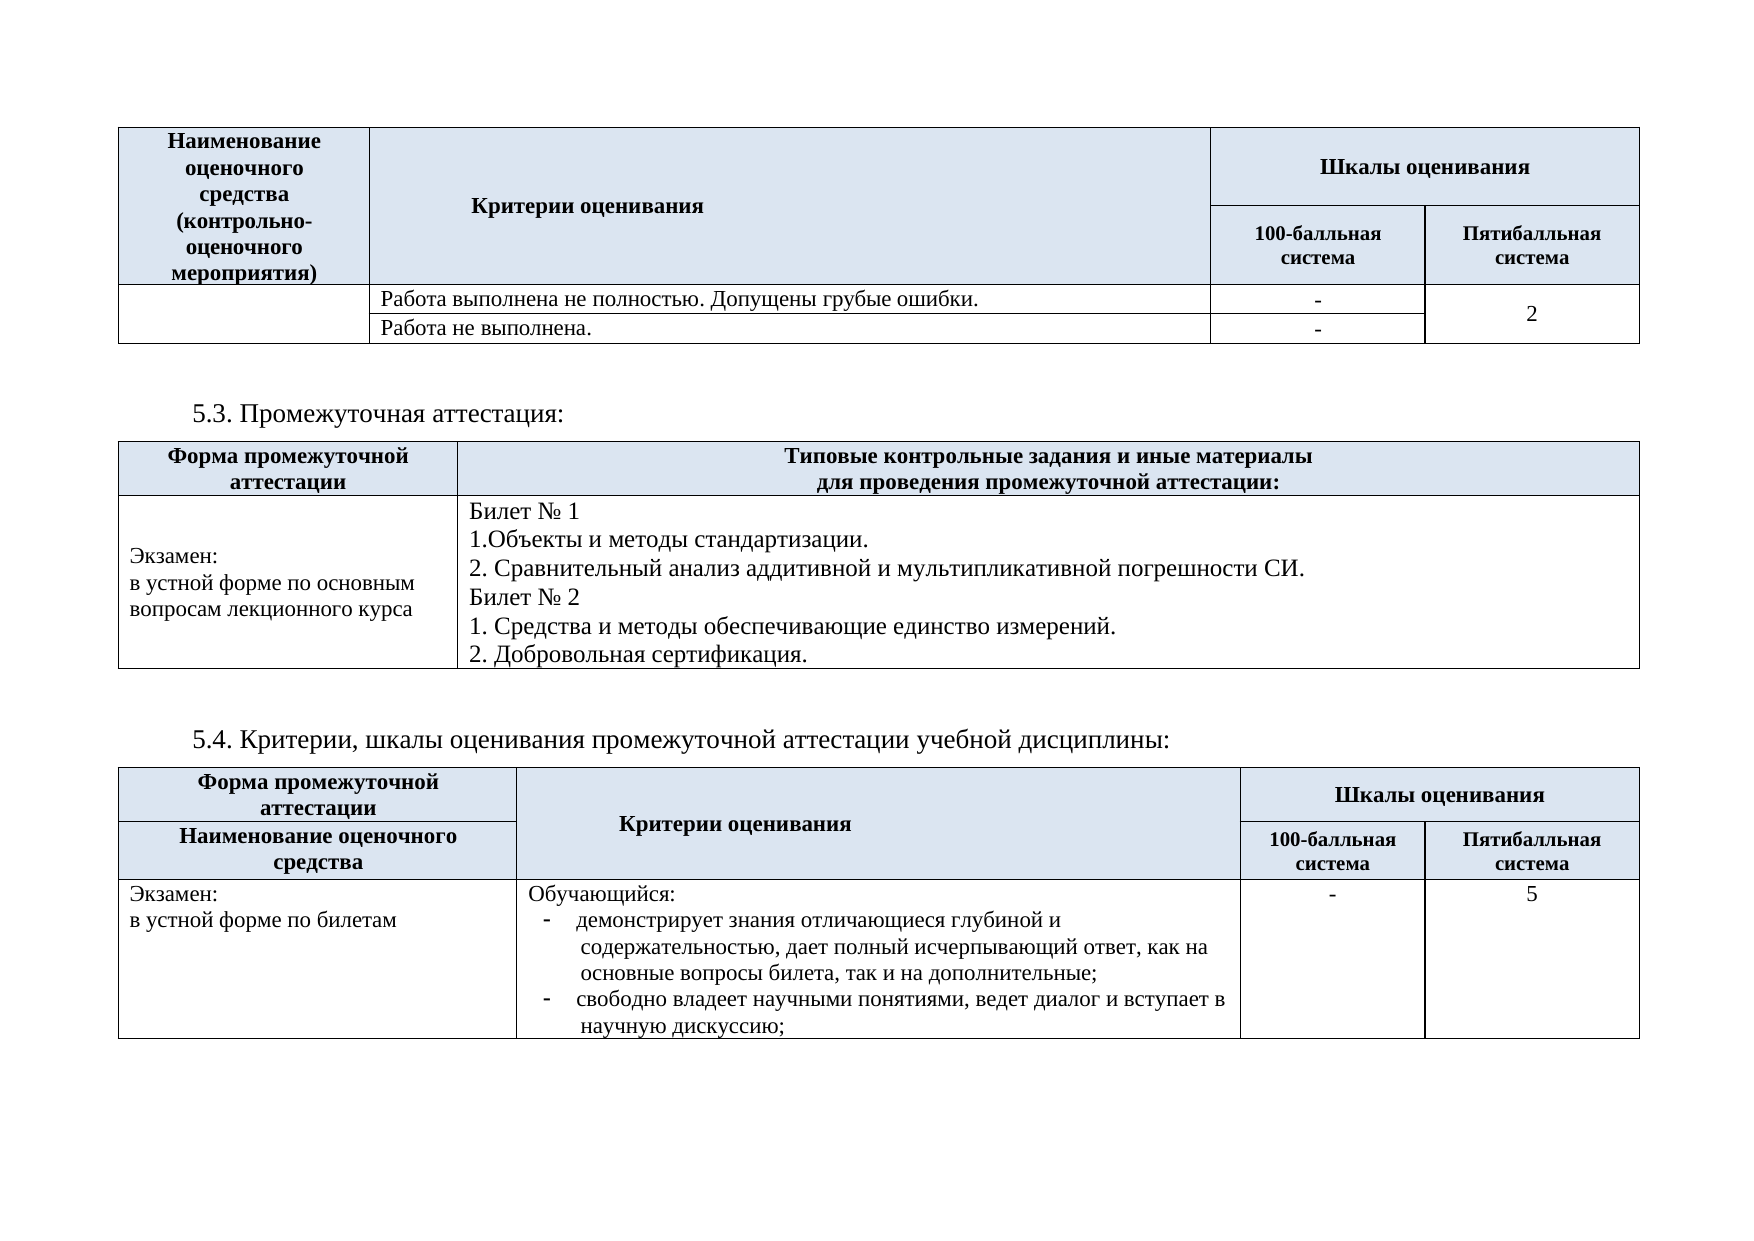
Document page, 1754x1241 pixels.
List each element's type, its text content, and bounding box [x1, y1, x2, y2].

table_header Критерии оценивания [517, 768, 1240, 879]
table_header Наименование оценочного средства (контрольно-оценочного мероприятия) [119, 128, 369, 284]
list 5.3. Промежуточная аттестация: [118, 397, 1636, 428]
table_header Шкалы оценивания [1241, 768, 1639, 821]
table_cell Экзамен: в устной форме по билетам [119, 880, 516, 1038]
table_header Форма промежуточной аттестации [119, 768, 516, 821]
table_cell - [1241, 880, 1424, 1038]
table_cell 100-балльная система [1211, 206, 1424, 284]
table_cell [517, 880, 1240, 1038]
table_cell Работа выполнена не полностью. Допущены грубые ошибки. [370, 285, 1210, 313]
table_cell Наименование оценочного средства [119, 822, 516, 879]
table_cell 5 [1426, 880, 1639, 1038]
table_cell 100-балльная система [1241, 822, 1424, 879]
table_cell Пятибалльная система [1426, 206, 1639, 284]
table_cell - [1211, 314, 1424, 343]
table_header Критерии оценивания [370, 128, 1210, 284]
table_cell Работа не выполнена. [370, 314, 1210, 343]
table_cell Экзамен: в устной форме по основным вопросам лекционного курса [119, 496, 457, 668]
list 5.4. Критерии, шкалы оценивания промежуточной аттестации учебной дисциплины: [118, 723, 1636, 754]
table_cell 2 [1426, 285, 1639, 343]
table_cell Билет № 1 1.Объекты и методы стандартизации. 2. Сравнительный анализ аддитивной и мультипликативной погрешности СИ. Билет № 2 1. Средства и методы обеспечивающие единство измерений. 2. Добровольная сертификация. [458, 496, 1639, 668]
table_header Типовые контрольные задания и иные материалы для проведения промежуточной аттестации: [458, 442, 1639, 495]
table_header Шкалы оценивания [1211, 128, 1639, 205]
table_cell - [1211, 285, 1424, 313]
table_header Форма промежуточной аттестации [119, 442, 457, 495]
table_cell Пятибалльная система [1426, 822, 1639, 879]
